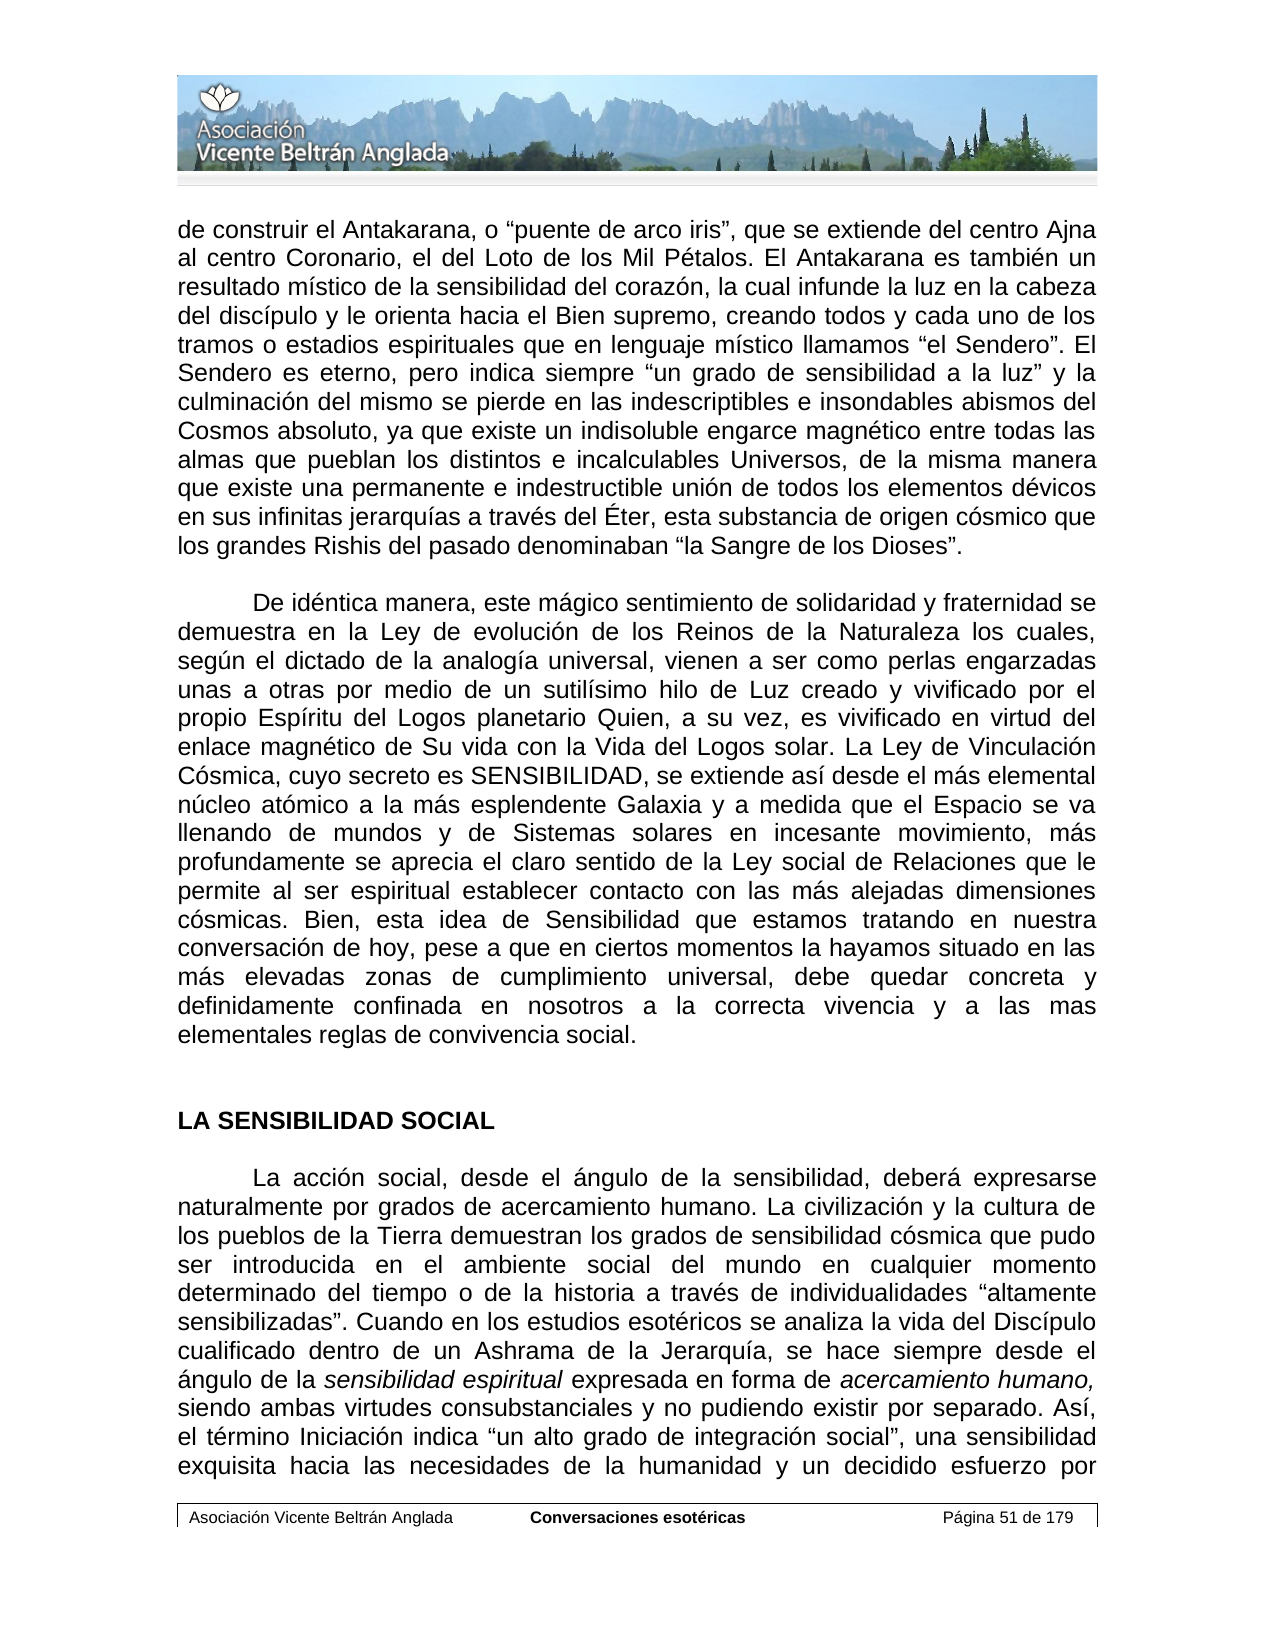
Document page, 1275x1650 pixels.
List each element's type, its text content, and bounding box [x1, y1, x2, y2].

text LA SENSIBILIDAD SOCIAL [177, 1106, 1098, 1135]
picture [177, 75, 1098, 186]
text De idéntica manera, este mágico sentimiento de solidaridad y fraternidad se demuestra en la Ley de evolución de los Reinos de la Naturaleza los cuales, según el dictado de la analogía universal, vienen a ser como perlas engarzadas unas a otras por medio de un sutilísimo hilo de Luz creado y vivificado por el propio Espíritu del Logos planetario Quien, a su vez, es vivificado en virtud del enlace magnético de Su vida con la Vida del Logos solar. La Ley de Vinculación Cósmica, cuyo secreto es SENSIBILIDAD, se extiende así desde el más elemental núcleo atómico a la más esplendente Galaxia y a medida que el Espacio se va llenando de mundos y de Sistemas solares en incesante movimiento, más profundamente se aprecia el claro sentido de la Ley social de Relaciones que le permite al ser espiritual establecer contacto con las más alejadas dimensiones cósmicas. Bien, esta idea de Sensibilidad que estamos tratando en nuestra conversación de hoy, pese a que en ciertos momentos la hayamos situado en las más elevadas zonas de cumplimiento universal, debe quedar concreta y definidamente confinada en nosotros a la correcta vivencia y a las mas elementales reglas de convivencia social. [177, 588, 1098, 1048]
